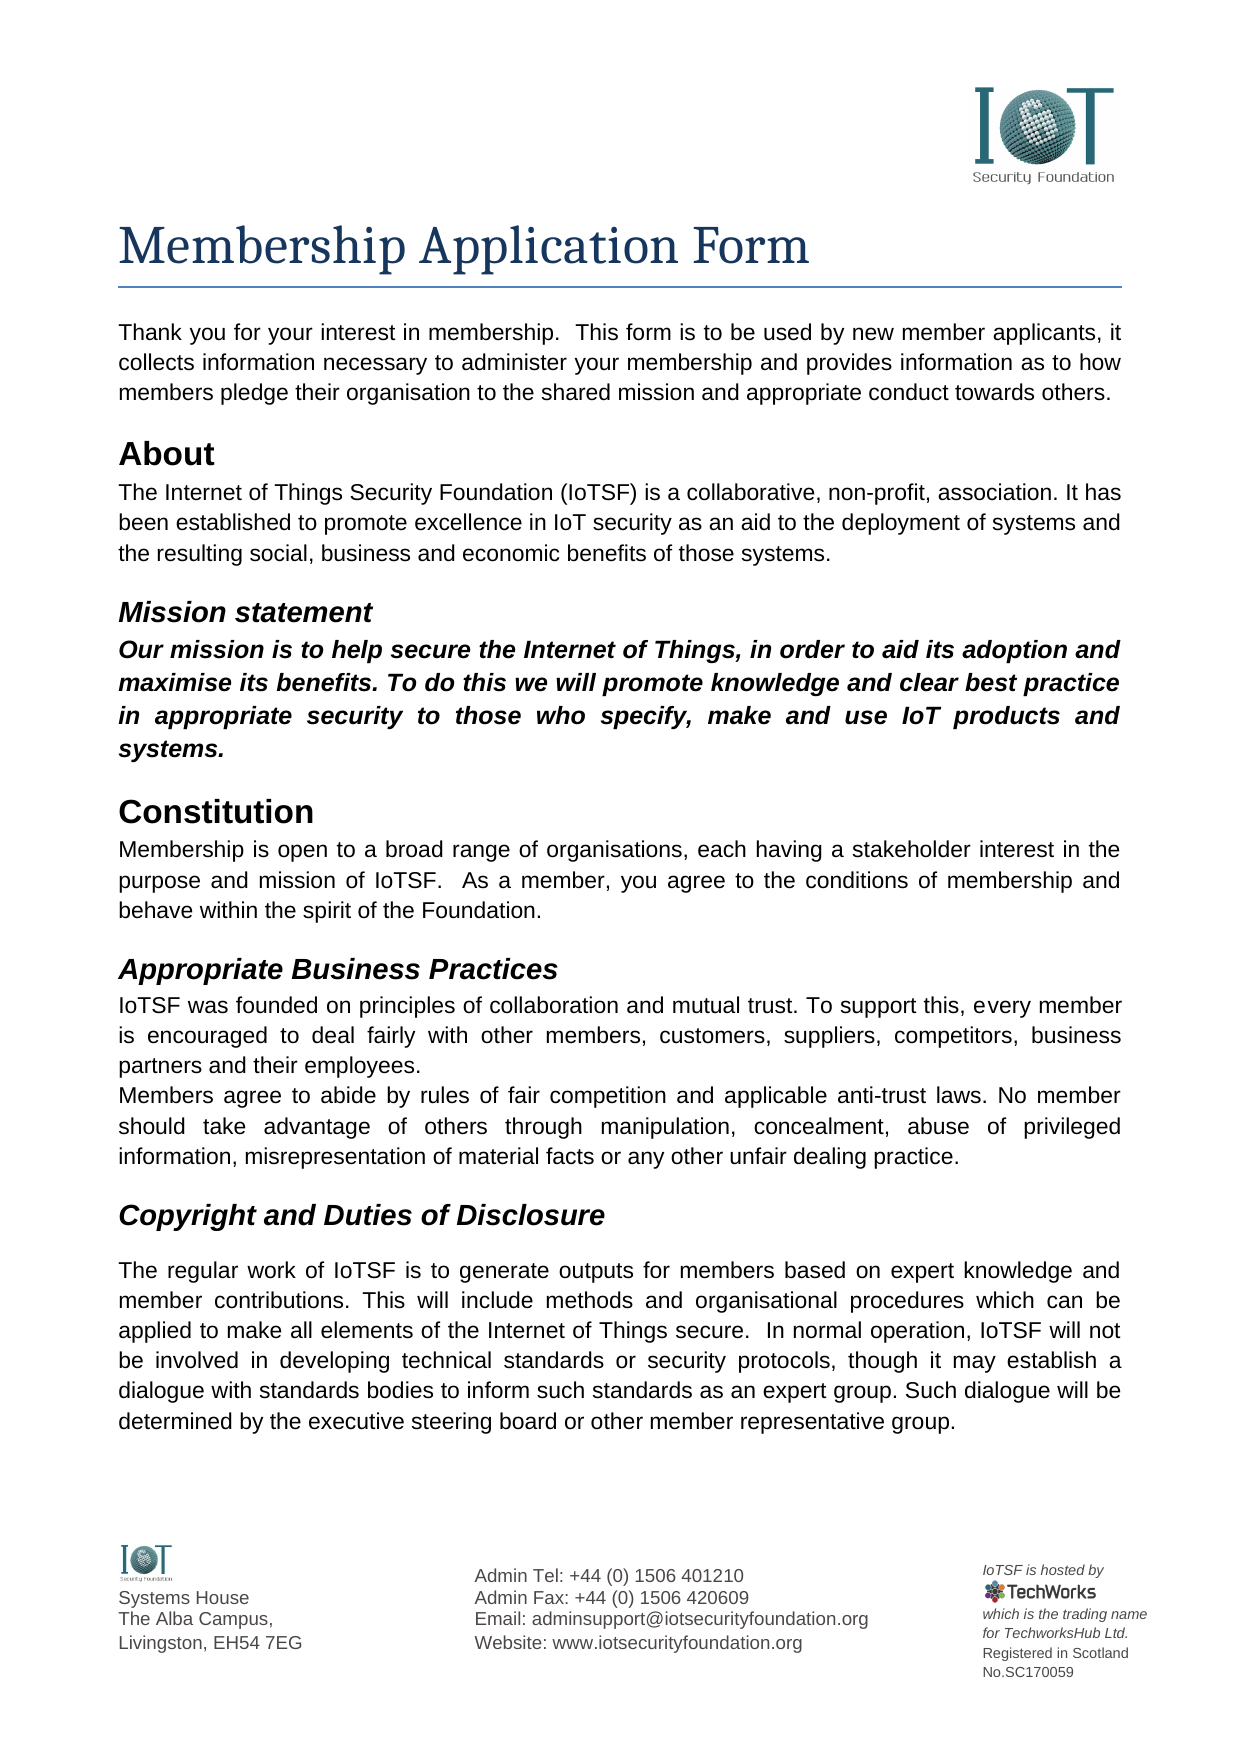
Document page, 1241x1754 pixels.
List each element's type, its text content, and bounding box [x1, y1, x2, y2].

picture [967, 82, 1123, 189]
subtitle About [118, 434, 1122, 473]
subtitle The regular work of IoTSF is to generate outputs for members based on expert knowledge and member contributions. This will include methods and organisational procedures which can be applied to make all elements of the Internet of Things secure. In normal operation, IoTSF will not be involved in developing technical standards or security protocols, though it may establish a dialogue with standards bodies to inform such standards as an expert group. Such dialogue will be determined by the executive steering board or other member representative group. [118, 1257, 1122, 1434]
subtitle Constitution [118, 792, 1122, 830]
subtitle Appropriate Business Practices [118, 952, 1122, 986]
text The Internet of Things Security Foundation (IoTSF) is a collaborative, non-profit, association. It has been established to promote excellence in IoT security as an aid to the deployment of systems and the resulting social, business and economic benefits of those systems. [118, 479, 1122, 566]
text IoTSF was founded on principles of collaboration and mutual trust. To support this, every member is encouraged to deal fairly with other members, customers, suppliers, competitors, business partners and their employees. [118, 992, 1122, 1078]
subtitle Copyright and Duties of Disclosure [118, 1198, 1122, 1232]
title Membership Application Form [118, 215, 1122, 286]
picture [118, 1543, 175, 1583]
picture [982, 1577, 1099, 1606]
subtitle Mission statement [118, 595, 1122, 628]
text Thank you for your interest in membership. This form is to be used by new member applicants, it collects information necessary to administer your membership and provides information as to how members pledge their organisation to the shared mission and appropriate conduct towards others. [118, 319, 1122, 406]
text Members agree to abide by rules of fair competition and applicable anti-trust laws. No member should take advantage of others through manipulation, concealment, abuse of privileged information, misrepresentation of material facts or any other unfair dealing practice. [118, 1082, 1122, 1169]
text Our mission is to help secure the Internet of Things, in order to aid its adoption and maximise its benefits. To do this we will promote knowledge and clear best practice in appropriate security to those who specify, make and use IoT products and systems. [118, 634, 1122, 762]
text Membership is open to a broad range of organisations, each having a stakeholder interest in the purpose and mission of IoTSF. As a member, you agree to the conditions of membership and behave within the spirit of the Foundation. [118, 836, 1122, 923]
